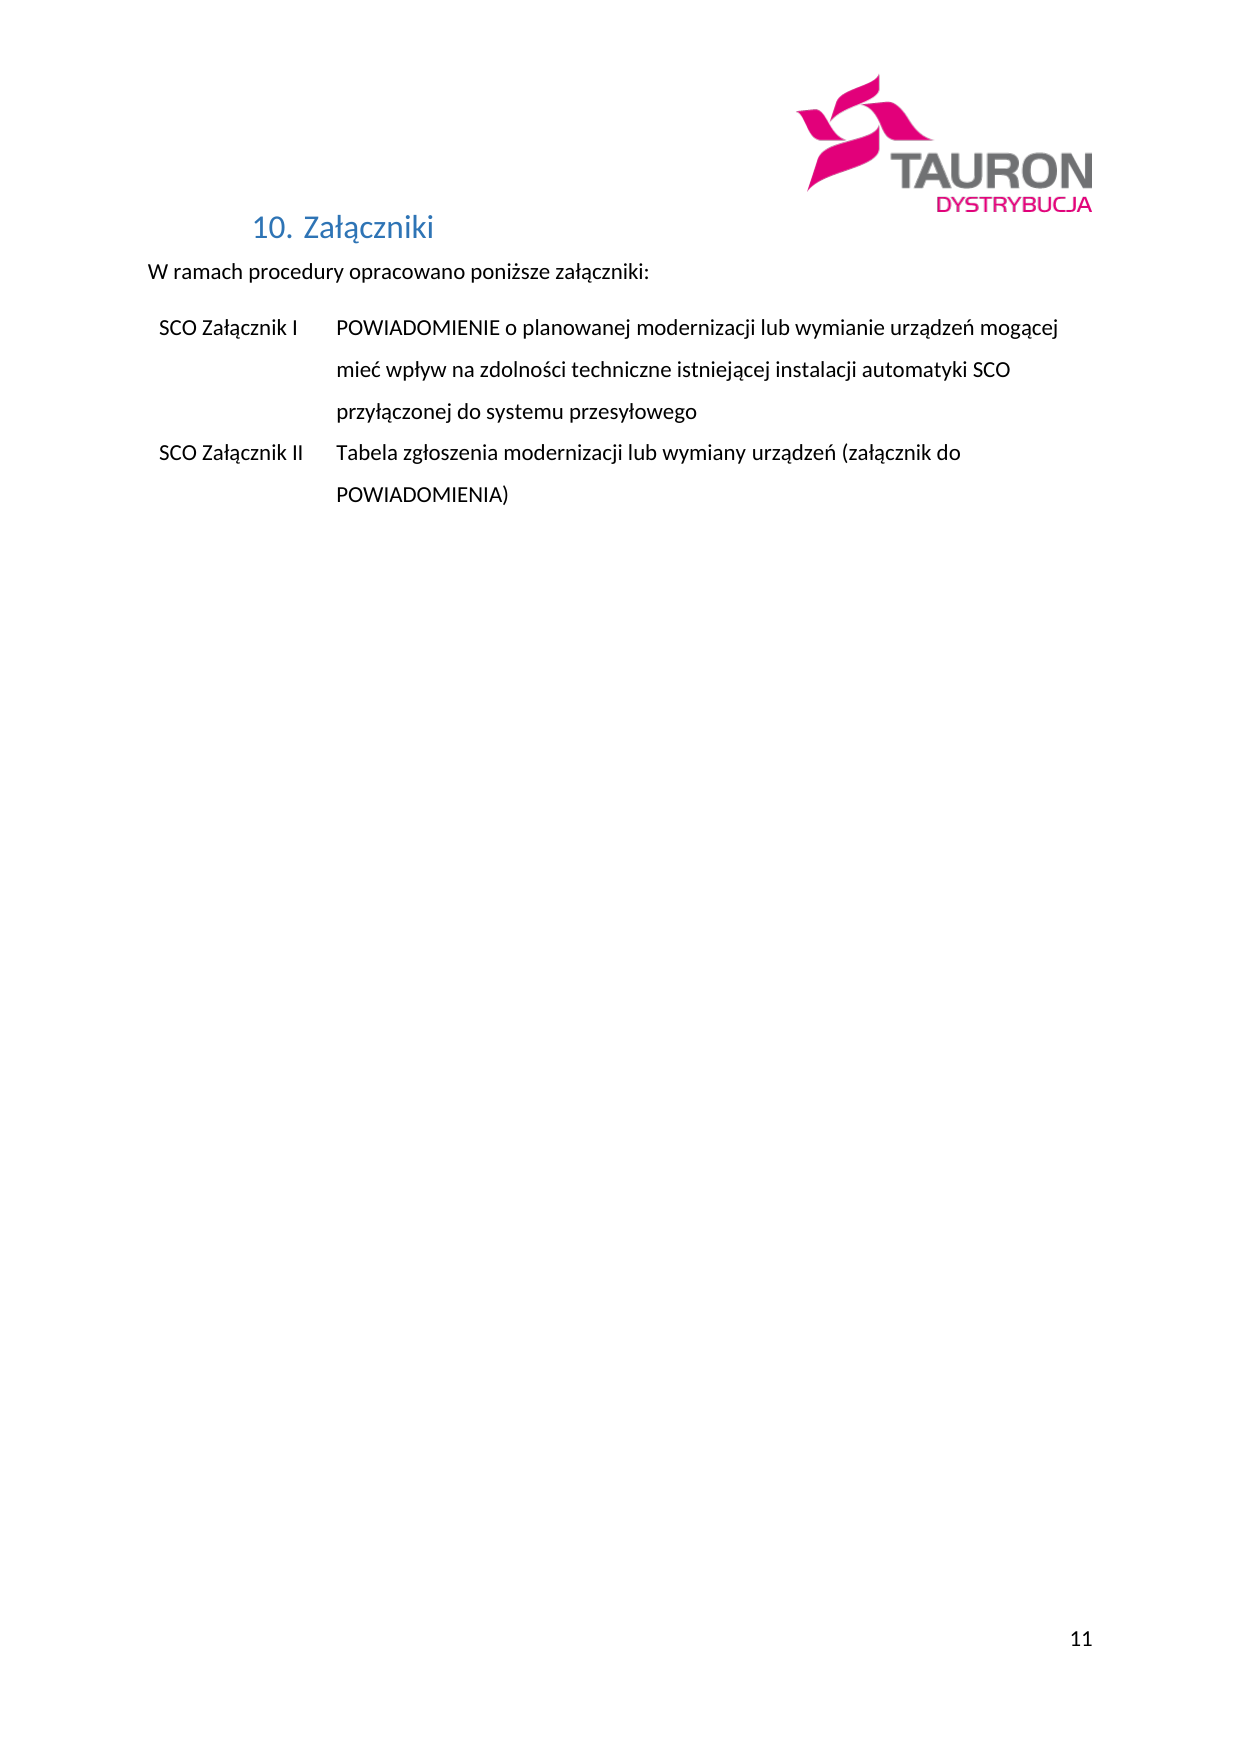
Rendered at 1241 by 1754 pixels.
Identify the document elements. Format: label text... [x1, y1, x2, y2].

table_header POWIADOMIENIE o planowanej modernizacji lub wymianie urządzeń mogącej mieć wpływ na zdolności techniczne istniejącej instalacji automatyki SCO przyłączonej do systemu przesyłowego [325, 313, 1091, 438]
table_cell Tabela zgłoszenia modernizacji lub wymiany urządzeń (załącznik do POWIADOMIENIA) [325, 438, 1091, 521]
table_header SCO Załącznik I [148, 313, 325, 438]
table_cell SCO Załącznik II [148, 438, 325, 521]
subtitle Załączniki [251, 213, 1092, 244]
picture [795, 73, 1093, 213]
text W ramach procedury opracowano poniższe załączniki: [148, 257, 1092, 285]
